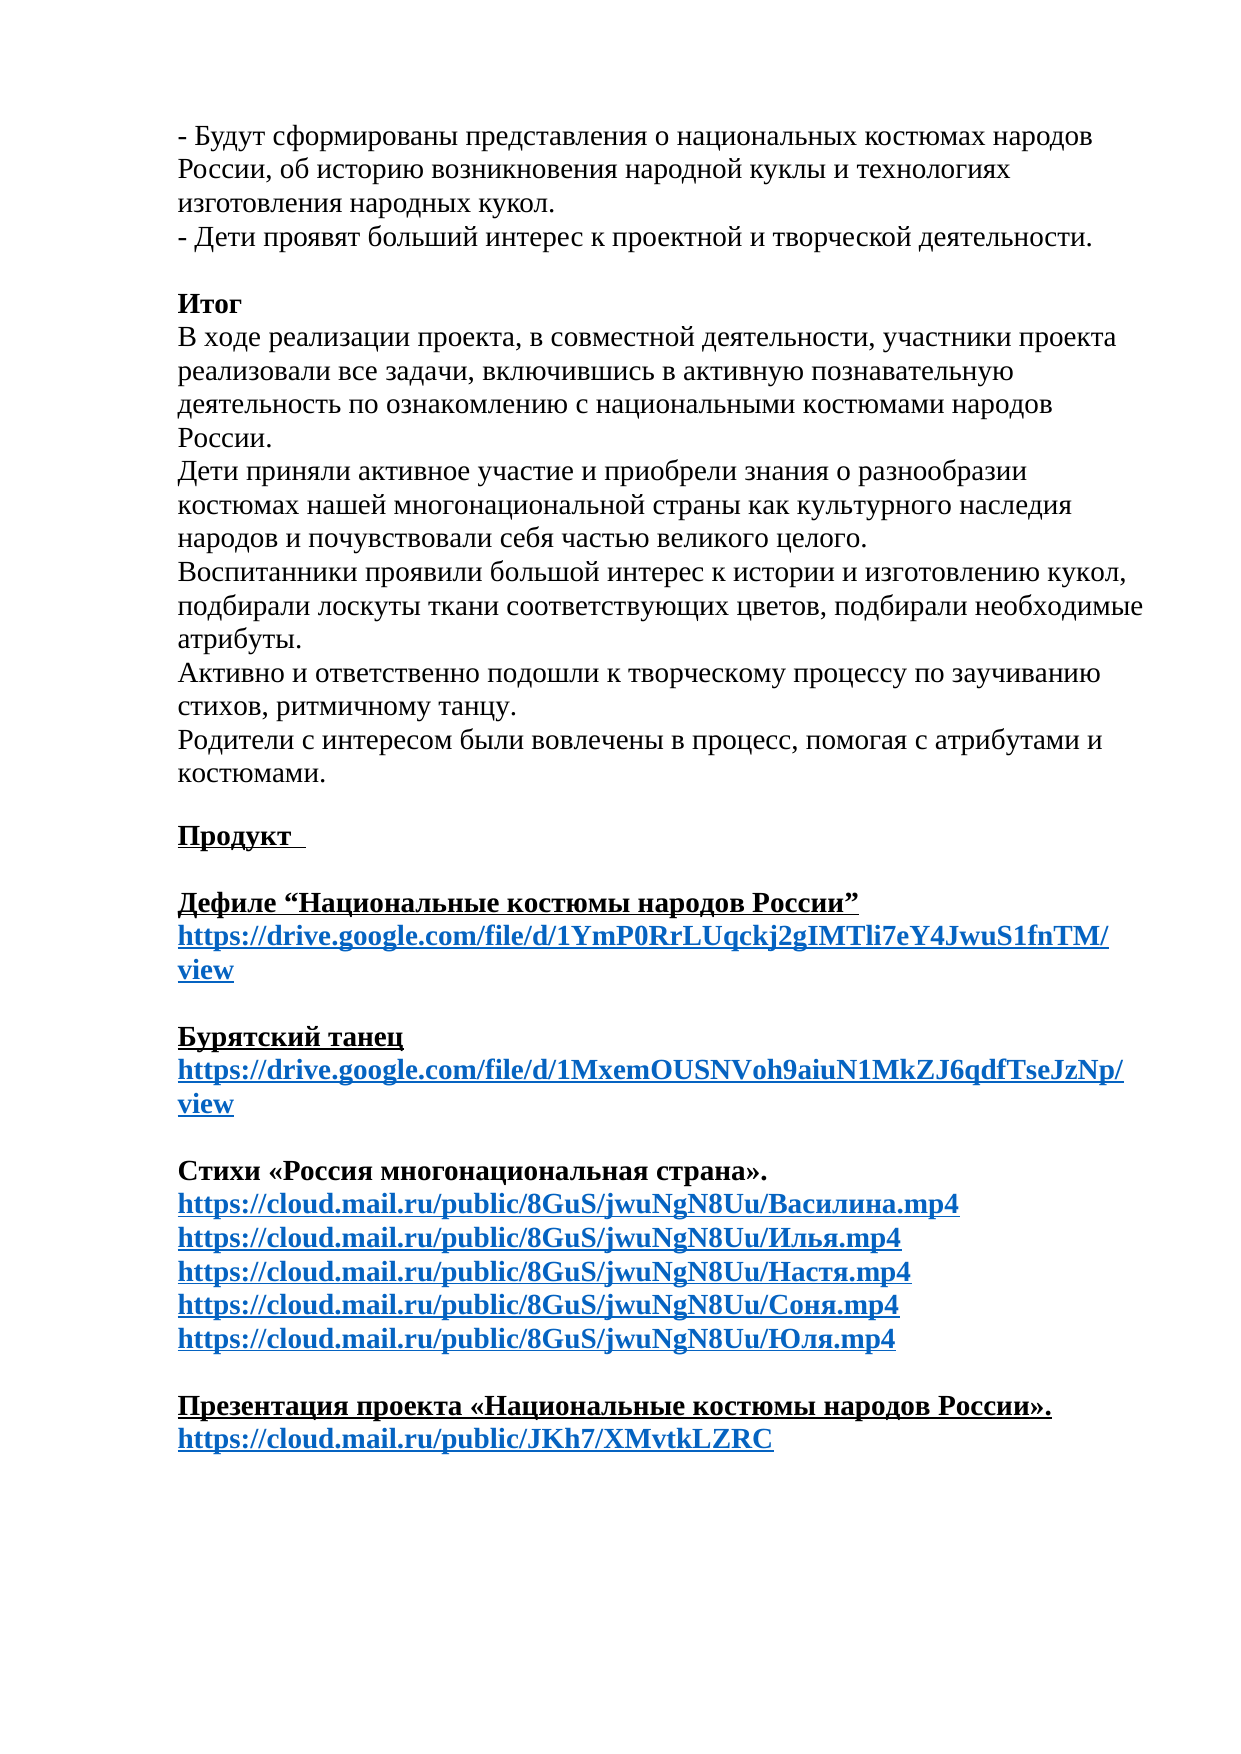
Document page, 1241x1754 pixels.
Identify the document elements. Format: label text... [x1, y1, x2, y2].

text https://cloud.mail.ru/public/8GuS/jwuNgN8Uu/Юля.mp4 [177, 1321, 1152, 1354]
text Бурятский танец [177, 1019, 1152, 1052]
text https://cloud.mail.ru/public/JKh7/XMvtkLZRC [177, 1421, 1152, 1455]
text https://cloud.mail.ru/public/8GuS/jwuNgN8Uu/Настя.mp4 [177, 1254, 1152, 1287]
text - Дети проявят больший интерес к проектной и творческой деятельности. [177, 219, 1152, 252]
text Стихи «Россия многонациональная страна». [177, 1153, 1152, 1187]
text Дети приняли активное участие и приобрели знания о разнообразии костюмах нашей многонациональной страны как культурного наследия народов и почувствовали себя частью великого целого. [177, 453, 1152, 554]
text Презентация проекта «Национальные костюмы народов России». [177, 1388, 1152, 1421]
text - Будут сформированы представления о национальных костюмах народов России, об историю возникновения народной куклы и технологиях изготовления народных кукол. [177, 118, 1152, 219]
text https://cloud.mail.ru/public/8GuS/jwuNgN8Uu/Соня.mp4 [177, 1287, 1152, 1321]
text Родители с интересом были вовлечены в процесс, помогая с атрибутами и костюмами. [177, 722, 1152, 789]
text https://cloud.mail.ru/public/8GuS/jwuNgN8Uu/Илья.mp4 [177, 1220, 1152, 1254]
text Дефиле “Национальные костюмы народов России” [177, 885, 1152, 918]
text https://cloud.mail.ru/public/8GuS/jwuNgN8Uu/Василина.mp4 [177, 1187, 1152, 1220]
text Воспитанники проявили большой интерес к истории и изготовлению кукол, подбирали лоскуты ткани соответствующих цветов, подбирали необходимые атрибуты. [177, 554, 1152, 655]
text Продукт [177, 818, 1152, 851]
text Активно и ответственно подошли к творческому процессу по заучиванию стихов, ритмичному танцу. [177, 655, 1152, 722]
text https://drive.google.com/file/d/1MxemOUSNVoh9aiuN1MkZJ6qdfTseJzNp/view [177, 1052, 1152, 1119]
text Итог [177, 286, 1152, 319]
text В ходе реализации проекта, в совместной деятельности, участники проекта реализовали все задачи, включившись в активную познавательную деятельность по ознакомлению с национальными костюмами народов России. [177, 319, 1152, 453]
text https://drive.google.com/file/d/1YmP0RrLUqckj2gIMTli7eY4JwuS1fnTM/view [177, 918, 1152, 985]
